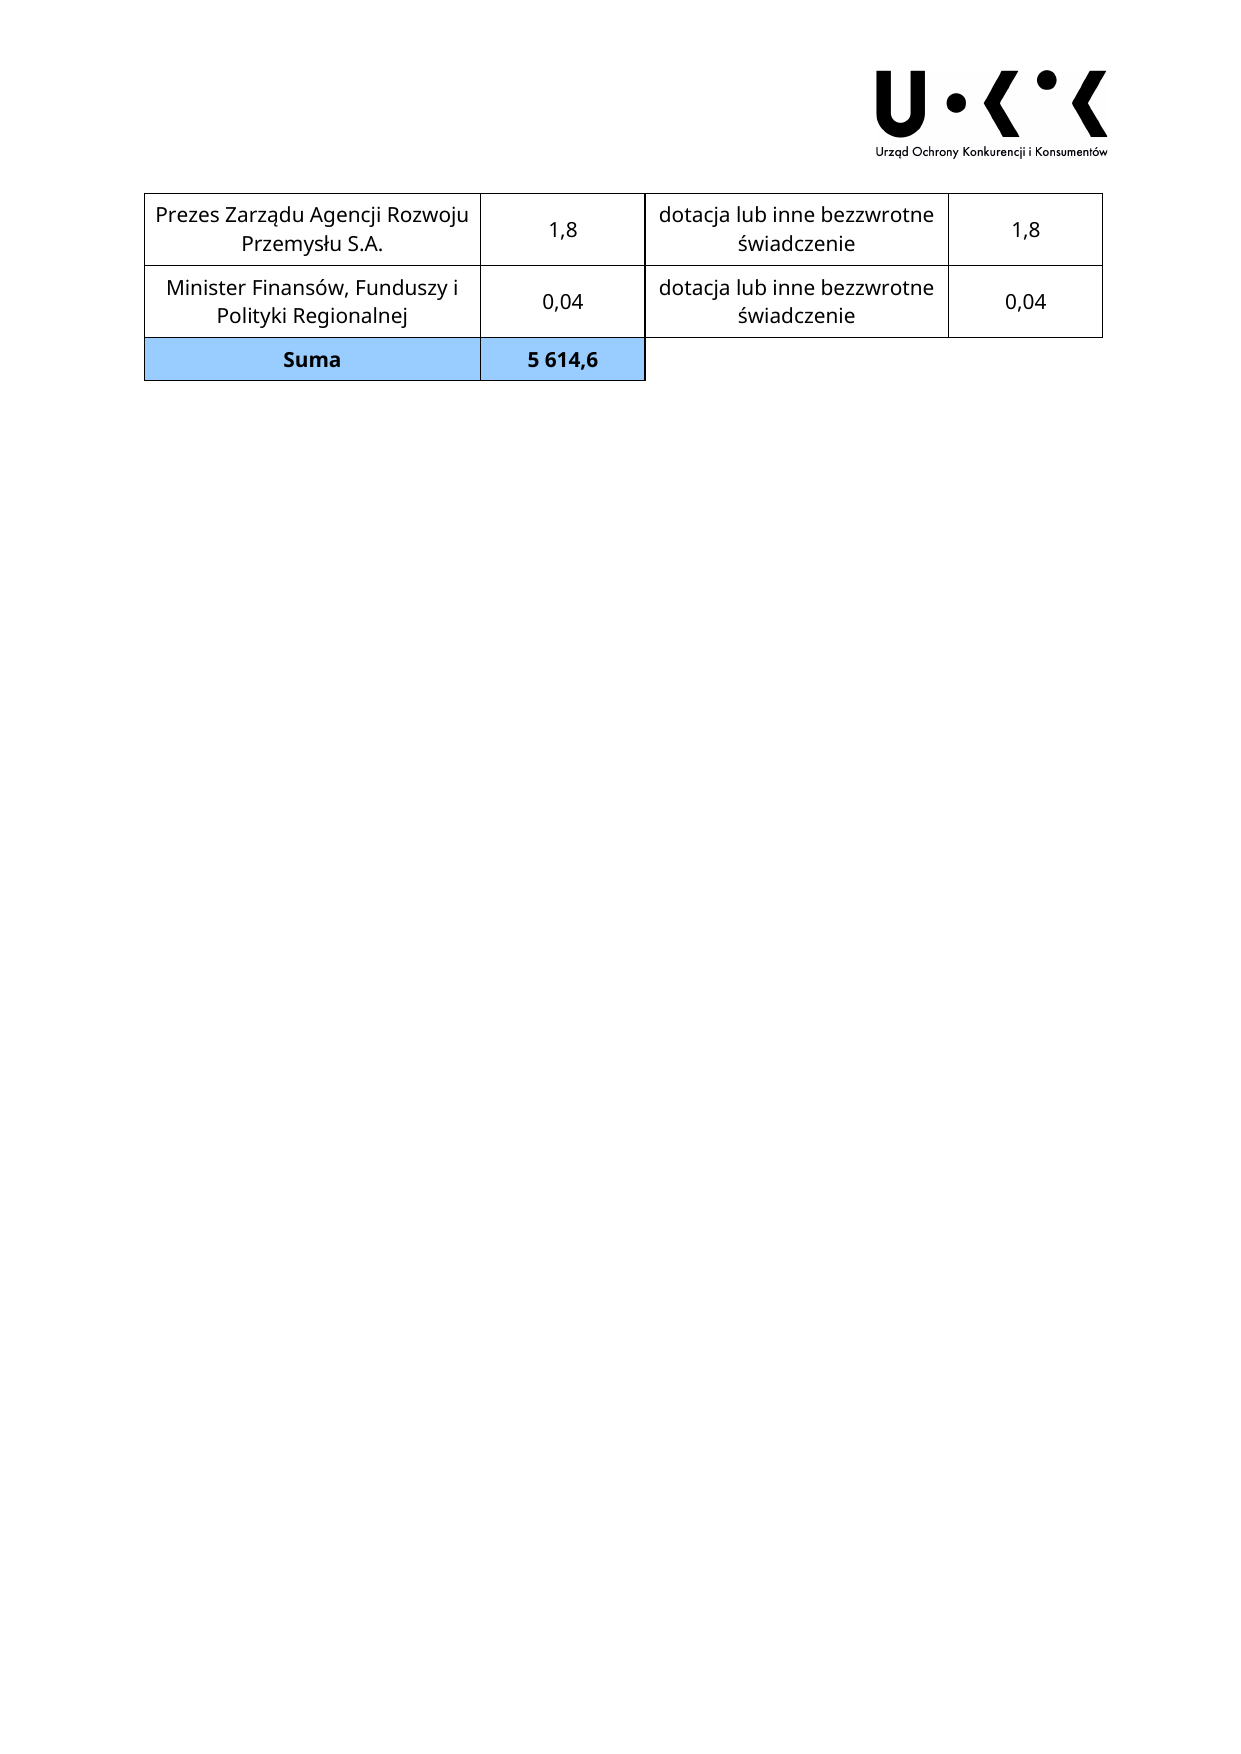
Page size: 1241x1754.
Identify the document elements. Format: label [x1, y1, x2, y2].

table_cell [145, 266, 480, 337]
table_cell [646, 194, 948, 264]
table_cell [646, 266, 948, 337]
picture [876, 70, 1108, 159]
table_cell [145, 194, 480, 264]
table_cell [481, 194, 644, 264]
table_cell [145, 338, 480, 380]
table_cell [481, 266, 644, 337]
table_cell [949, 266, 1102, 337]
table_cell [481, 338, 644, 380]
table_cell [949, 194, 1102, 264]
